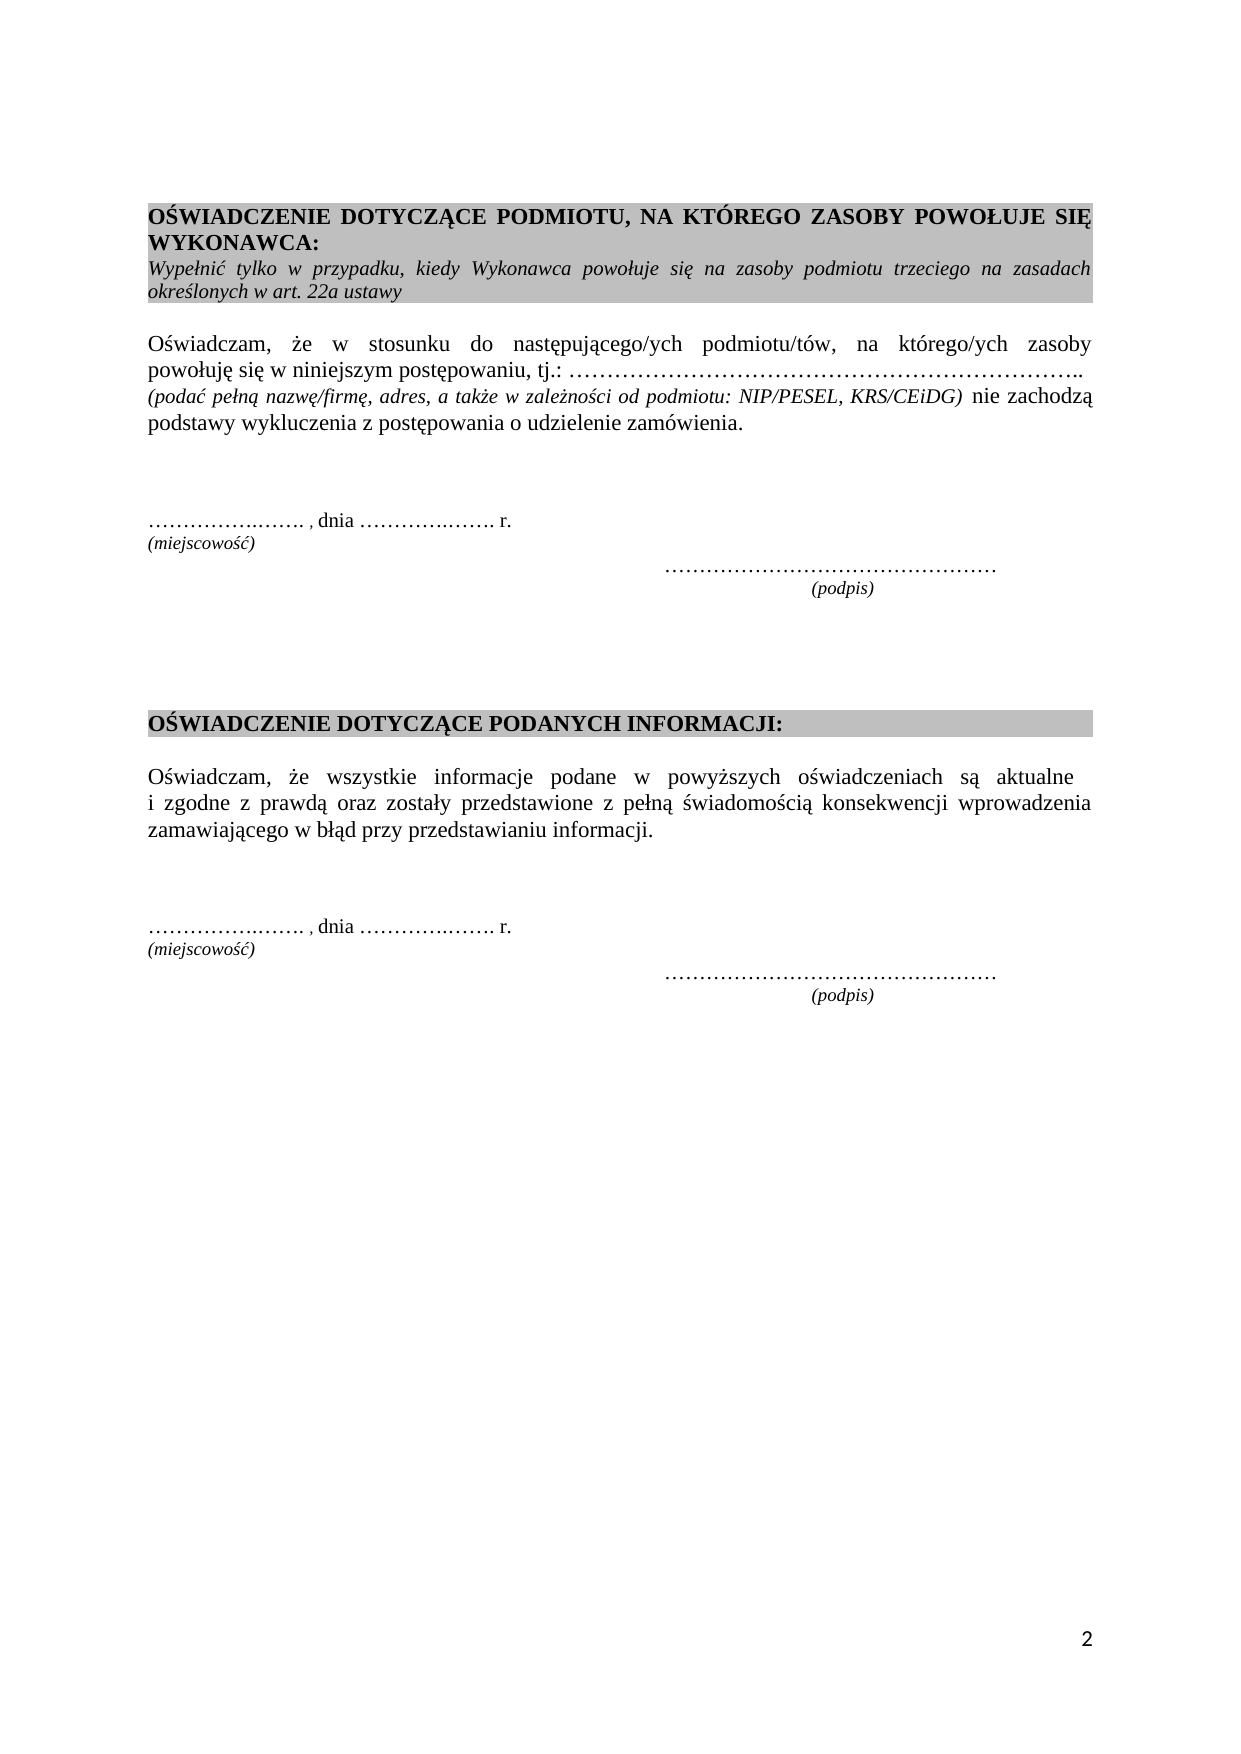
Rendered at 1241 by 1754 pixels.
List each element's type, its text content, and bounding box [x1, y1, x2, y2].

text (miejscowość) [148, 938, 1093, 960]
text (miejscowość) [148, 532, 1093, 553]
text OŚWIADCZENIE DOTYCZĄCE PODANYCH INFORMACJI: [148, 710, 1093, 737]
text …………….……. , dnia ………….……. r. [148, 914, 1093, 938]
text OŚWIADCZENIE DOTYCZĄCE PODMIOTU, NA KTÓREGO ZASOBY POWOŁUJE SIĘ WYKONAWCA: [148, 203, 1093, 255]
text ………………………………………… [148, 960, 1093, 984]
text Oświadczam, że wszystkie informacje podane w powyższych oświadczeniach są aktualne i zgodne z prawdą oraz zostały przedstawione z pełną świadomością konsekwencji wprowadzenia zamawiającego w błąd przy przedstawianiu informacji. [148, 763, 1093, 842]
text (podpis) [738, 577, 1093, 599]
text ………………………………………… [148, 553, 1093, 577]
text …………….……. , dnia ………….……. r. [148, 507, 1093, 532]
text (podpis) [738, 984, 1093, 1006]
text Oświadczam, że w stosunku do następującego/ych podmiotu/tów, na którego/ych zasoby powołuję się w niniejszym postępowaniu, tj.: ………………………………………………………….. (podać pełną nazwę/firmę, adres, a także w zależności od podmiotu: NIP/PESEL, KRS/CEiDG) nie zachodzą podstawy wykluczenia z postępowania o udzielenie zamówienia. [148, 330, 1093, 435]
text Wypełnić tylko w przypadku, kiedy Wykonawca powołuje się na zasoby podmiotu trzeciego na zasadach określonych w art. 22a ustawy [148, 255, 1093, 303]
